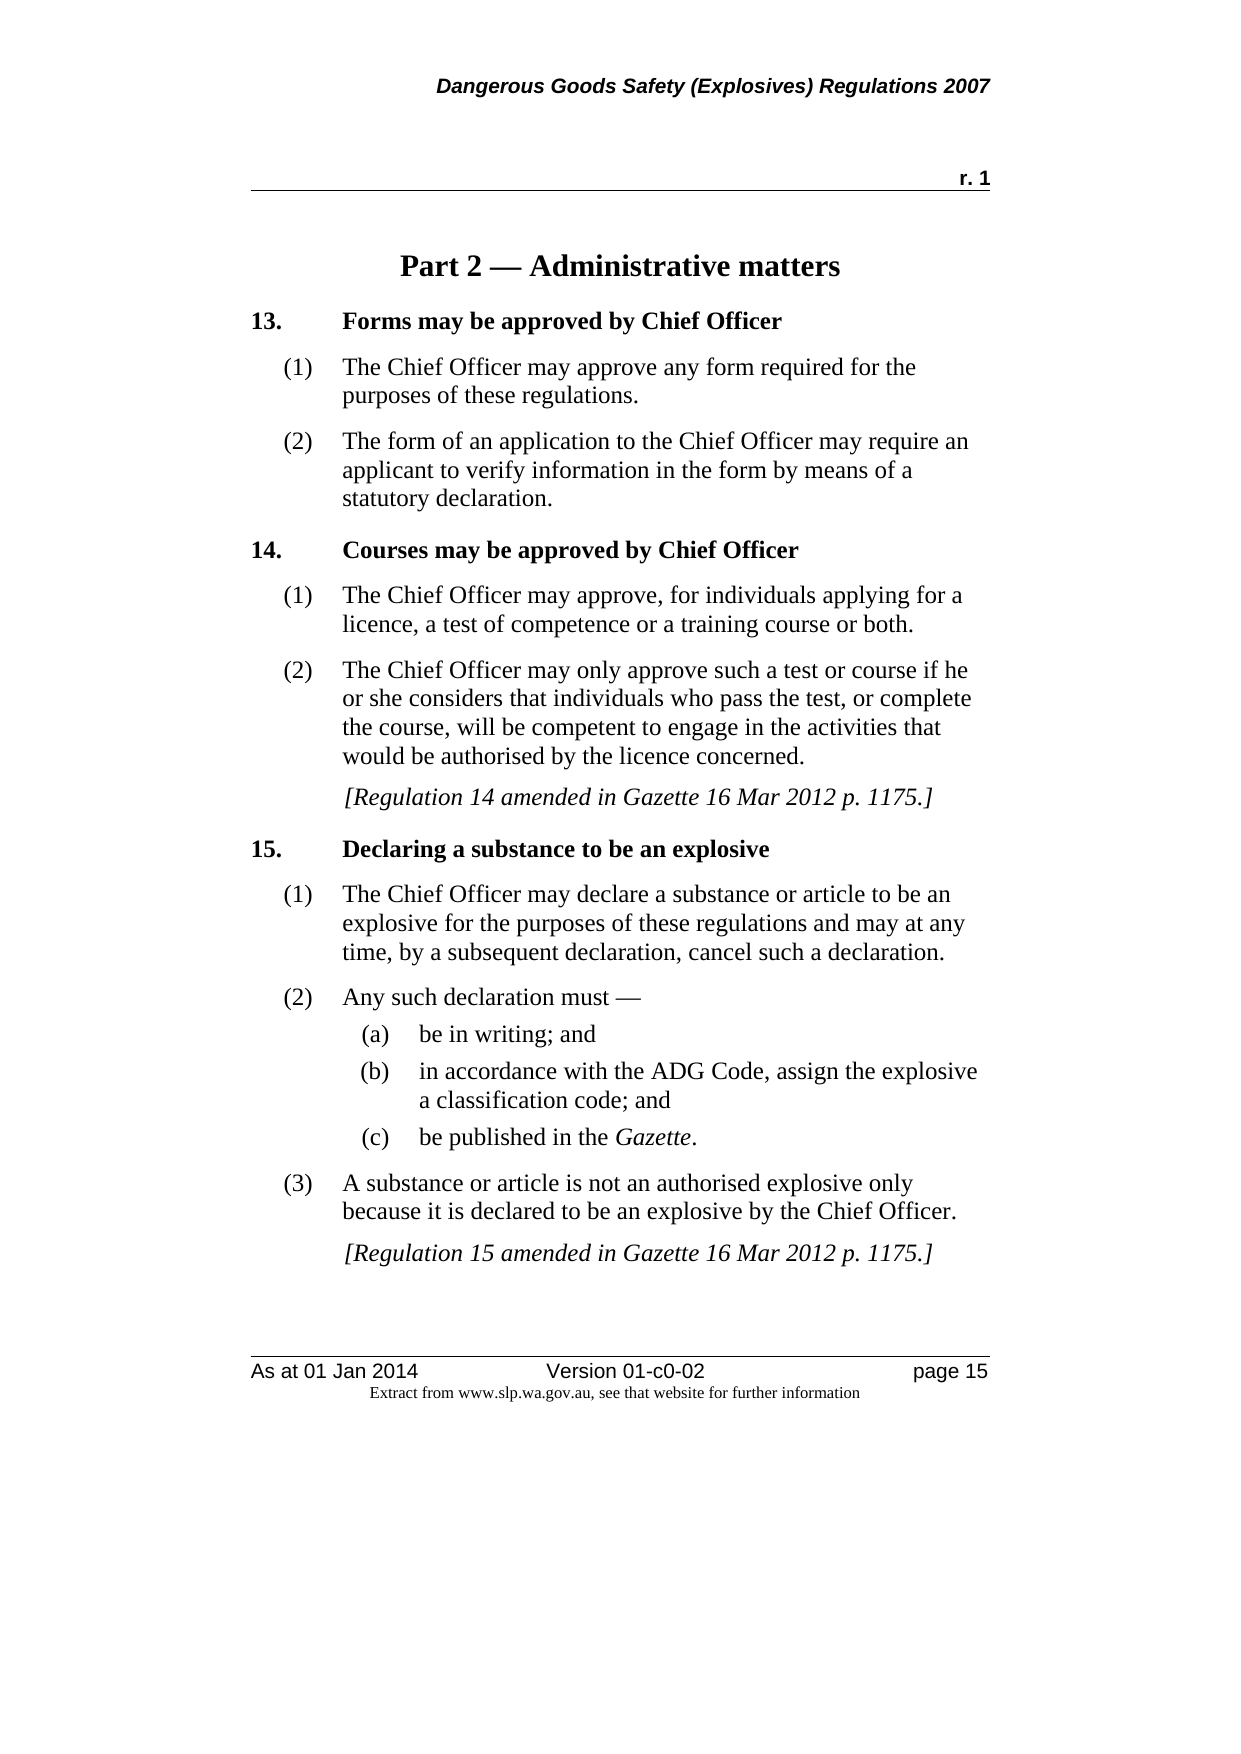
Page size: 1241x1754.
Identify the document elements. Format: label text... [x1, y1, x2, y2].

text (2) The form of an application to the Chief Officer may require an applicant to verify information in the form by means of a statutory declaration. [251, 426, 990, 512]
text (b) in accordance with the ADG Code, assign the explosive a classification code; and [251, 1056, 990, 1114]
text (a) be in writing; and [251, 1019, 990, 1048]
subtitle 14. Courses may be approved by Chief Officer [251, 535, 990, 564]
text (2) Any such declaration must — [251, 982, 990, 1011]
subtitle Part 2 — Administrative matters [251, 247, 990, 283]
text (1) The Chief Officer may approve any form required for the purposes of these regulations. [251, 352, 990, 409]
text (c) be published in the Gazette. [251, 1122, 990, 1151]
text (3) A substance or article is not an authorised explosive only because it is declared to be an explosive by the Chief Officer. [251, 1168, 990, 1225]
text (1) The Chief Officer may declare a substance or article to be an explosive for the purposes of these regulations and may at any time, by a subsequent declaration, cancel such a declaration. [251, 879, 990, 966]
text (1) The Chief Officer may approve, for individuals applying for a licence, a test of competence or a training course or both. [251, 581, 990, 638]
subtitle 13. Forms may be approved by Chief Officer [251, 306, 990, 335]
subtitle 15. Declaring a substance to be an explosive [251, 834, 990, 863]
text [Regulation 15 amended in Gazette 16 Mar 2012 p. 1175.] [251, 1238, 990, 1266]
text [Regulation 14 amended in Gazette 16 Mar 2012 p. 1175.] [251, 782, 990, 811]
text (2) The Chief Officer may only approve such a test or course if he or she considers that individuals who pass the test, or complete the course, will be competent to engage in the activities that would be authorised by the licence concerned. [251, 655, 990, 770]
